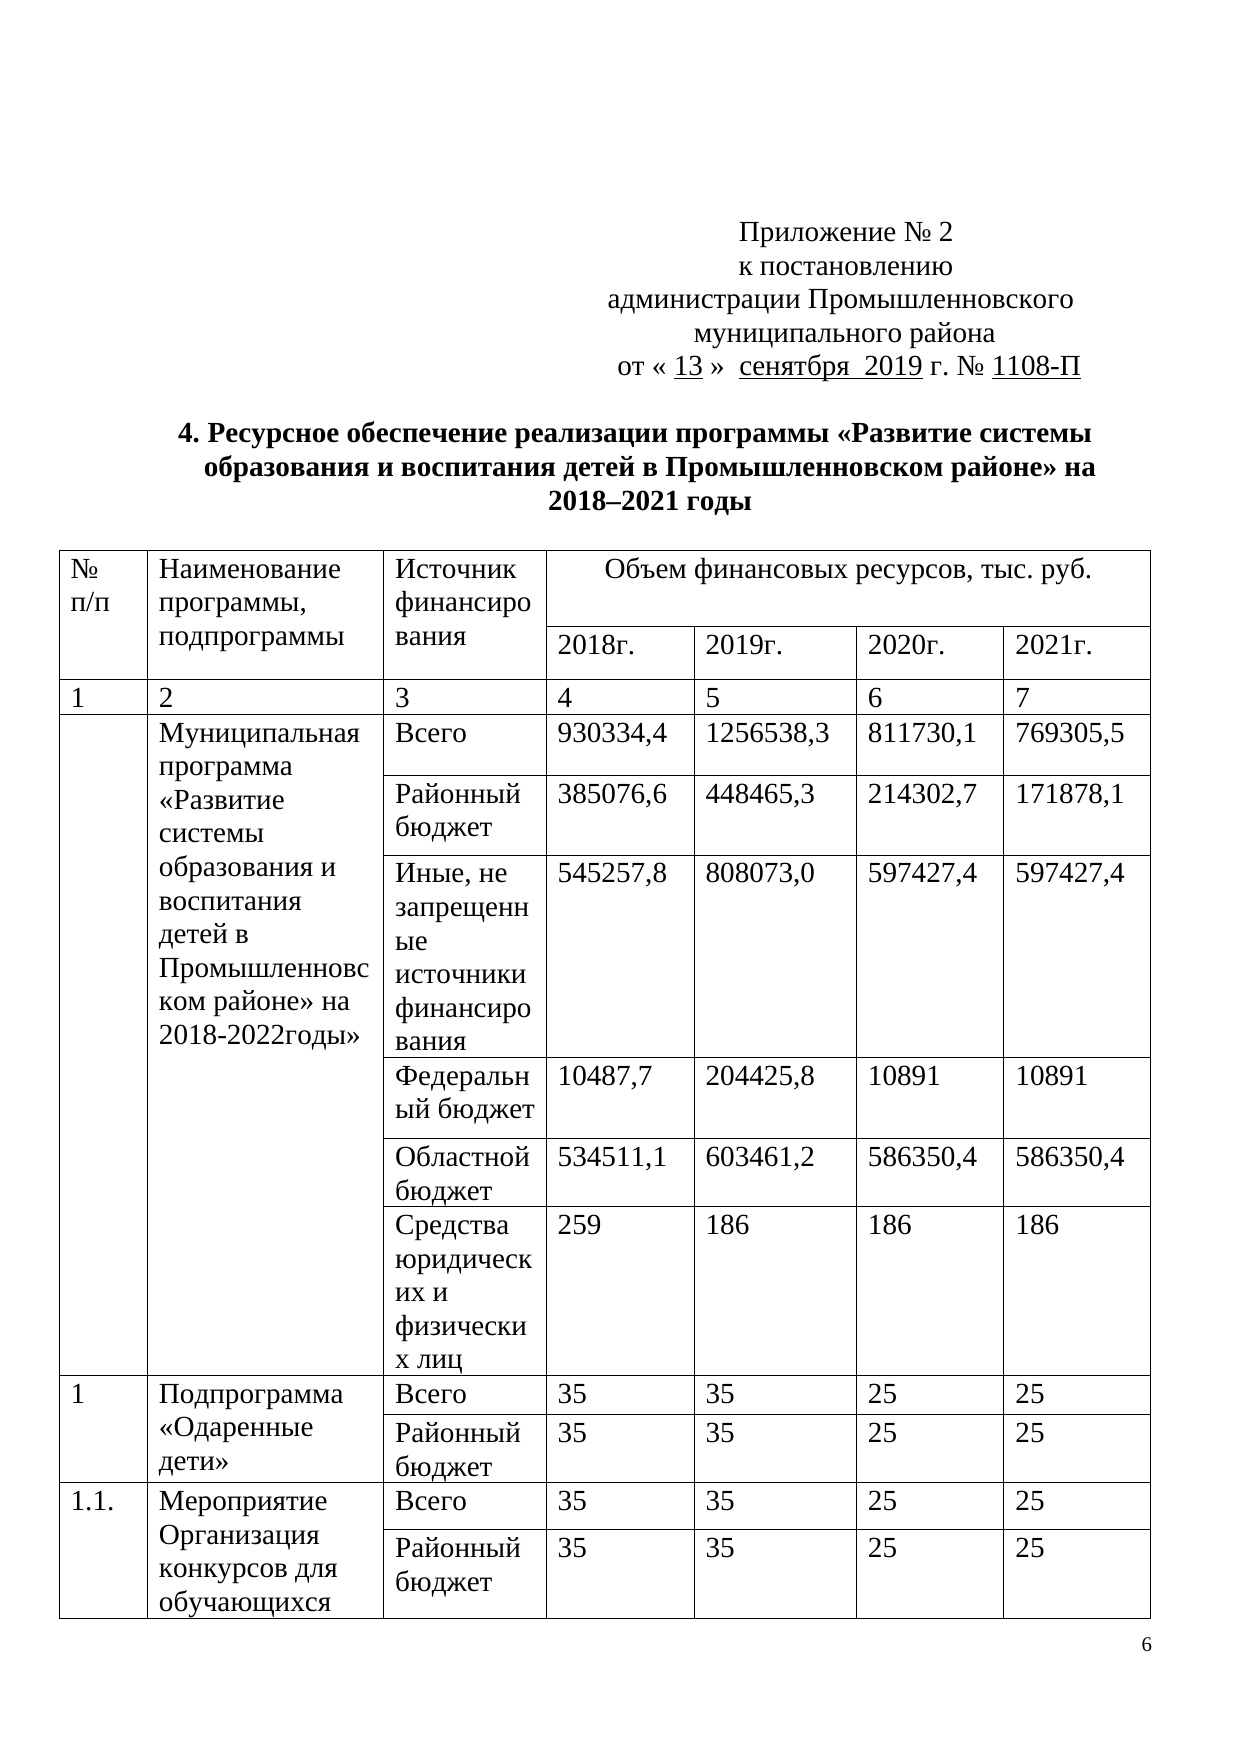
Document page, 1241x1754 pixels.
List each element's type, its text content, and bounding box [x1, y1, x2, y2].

table_header Объем финансовых ресурсов, тыс. руб. [547, 551, 1150, 626]
table_cell Подпрограмма «Одаренные дети» [148, 1376, 383, 1482]
table_cell Федеральный бюджет [384, 1058, 546, 1138]
text к постановлению [738, 248, 1152, 281]
table_cell Иные, не запрещенные источники финансирования [384, 856, 546, 1057]
table_header № п/п [60, 551, 147, 679]
table_cell 186 [857, 1207, 1003, 1375]
table_cell 35 [695, 1376, 856, 1414]
table_cell 5 [695, 680, 856, 714]
table_cell 930334,4 [547, 715, 694, 775]
table_cell Муниципальная программа «Развитие системы образования и воспитания детей в Промышленновском районе» на 2018-2022годы» [148, 715, 383, 1375]
text муниципального района [177, 315, 1152, 348]
table_cell 186 [695, 1207, 856, 1375]
table_cell 2 [148, 680, 383, 714]
table_cell 448465,3 [695, 776, 856, 854]
list Ресурсное обеспечение реализации программы «Развитие системы образования и воспитания детей в Промышленновском районе» на 2018–2021 годы [162, 416, 1107, 516]
table_cell [60, 715, 147, 1375]
table_cell 25 [857, 1530, 1003, 1617]
table_cell 1256538,3 [695, 715, 856, 775]
table_cell 808073,0 [695, 856, 856, 1057]
table_cell Районный бюджет [384, 1530, 546, 1617]
table_cell 1 [60, 1376, 147, 1482]
table_cell Мероприятие Организация конкурсов для обучающихся [148, 1483, 383, 1617]
table_cell 25 [857, 1415, 1003, 1482]
table_cell 25 [1004, 1415, 1150, 1482]
table_cell Всего [384, 1376, 546, 1414]
table_cell 769305,5 [1004, 715, 1150, 775]
table_cell Средства юридических и физических лиц [384, 1207, 546, 1375]
table_cell 35 [695, 1530, 856, 1617]
table_cell 597427,4 [1004, 856, 1150, 1057]
table_cell 597427,4 [857, 856, 1003, 1057]
table_cell 4 [547, 680, 694, 714]
table_cell 25 [1004, 1530, 1150, 1617]
table_cell Районный бюджет [384, 1415, 546, 1482]
table_cell 534511,1 [547, 1139, 694, 1206]
table_header Наименование программы, подпрограммы [148, 551, 383, 679]
text администрации Промышленновского [177, 281, 1152, 315]
table_cell 2019г. [695, 627, 856, 679]
table_cell 6 [857, 680, 1003, 714]
table_cell 10487,7 [547, 1058, 694, 1138]
table_cell 2018г. [547, 627, 694, 679]
table_cell 811730,1 [857, 715, 1003, 775]
text Приложение № 2 [177, 214, 1152, 248]
table_cell 171878,1 [1004, 776, 1150, 854]
table_cell 259 [547, 1207, 694, 1375]
table_cell 586350,4 [1004, 1139, 1150, 1206]
table_cell 3 [384, 680, 546, 714]
table_cell 214302,7 [857, 776, 1003, 854]
table_cell 10891 [1004, 1058, 1150, 1138]
table_cell 35 [547, 1376, 694, 1414]
table_cell 25 [857, 1483, 1003, 1529]
table_cell 1.1. [60, 1483, 147, 1617]
table_cell 25 [1004, 1483, 1150, 1529]
table_cell 586350,4 [857, 1139, 1003, 1206]
table_cell 1 [60, 680, 147, 714]
table_cell 2020г. [857, 627, 1003, 679]
table_cell Всего [384, 1483, 546, 1529]
table_cell 35 [547, 1483, 694, 1529]
table_cell 603461,2 [695, 1139, 856, 1206]
table_cell 204425,8 [695, 1058, 856, 1138]
table_cell 385076,6 [547, 776, 694, 854]
table_cell Областной бюджет [384, 1139, 546, 1206]
table_cell 545257,8 [547, 856, 694, 1057]
table_cell 186 [1004, 1207, 1150, 1375]
table_cell 2021г. [1004, 627, 1150, 679]
table_cell 35 [695, 1483, 856, 1529]
table_header Источник финансирования [384, 551, 546, 679]
table_cell 7 [1004, 680, 1150, 714]
table_cell 25 [1004, 1376, 1150, 1414]
table_cell Районный бюджет [384, 776, 546, 854]
table_cell 10891 [857, 1058, 1003, 1138]
table_cell 35 [695, 1415, 856, 1482]
table_cell Всего [384, 715, 546, 775]
text от « 13 » сенятбря 2019 г. № 1108-П [177, 348, 1152, 382]
table_cell 25 [857, 1376, 1003, 1414]
table_cell 35 [547, 1530, 694, 1617]
table_cell 35 [547, 1415, 694, 1482]
